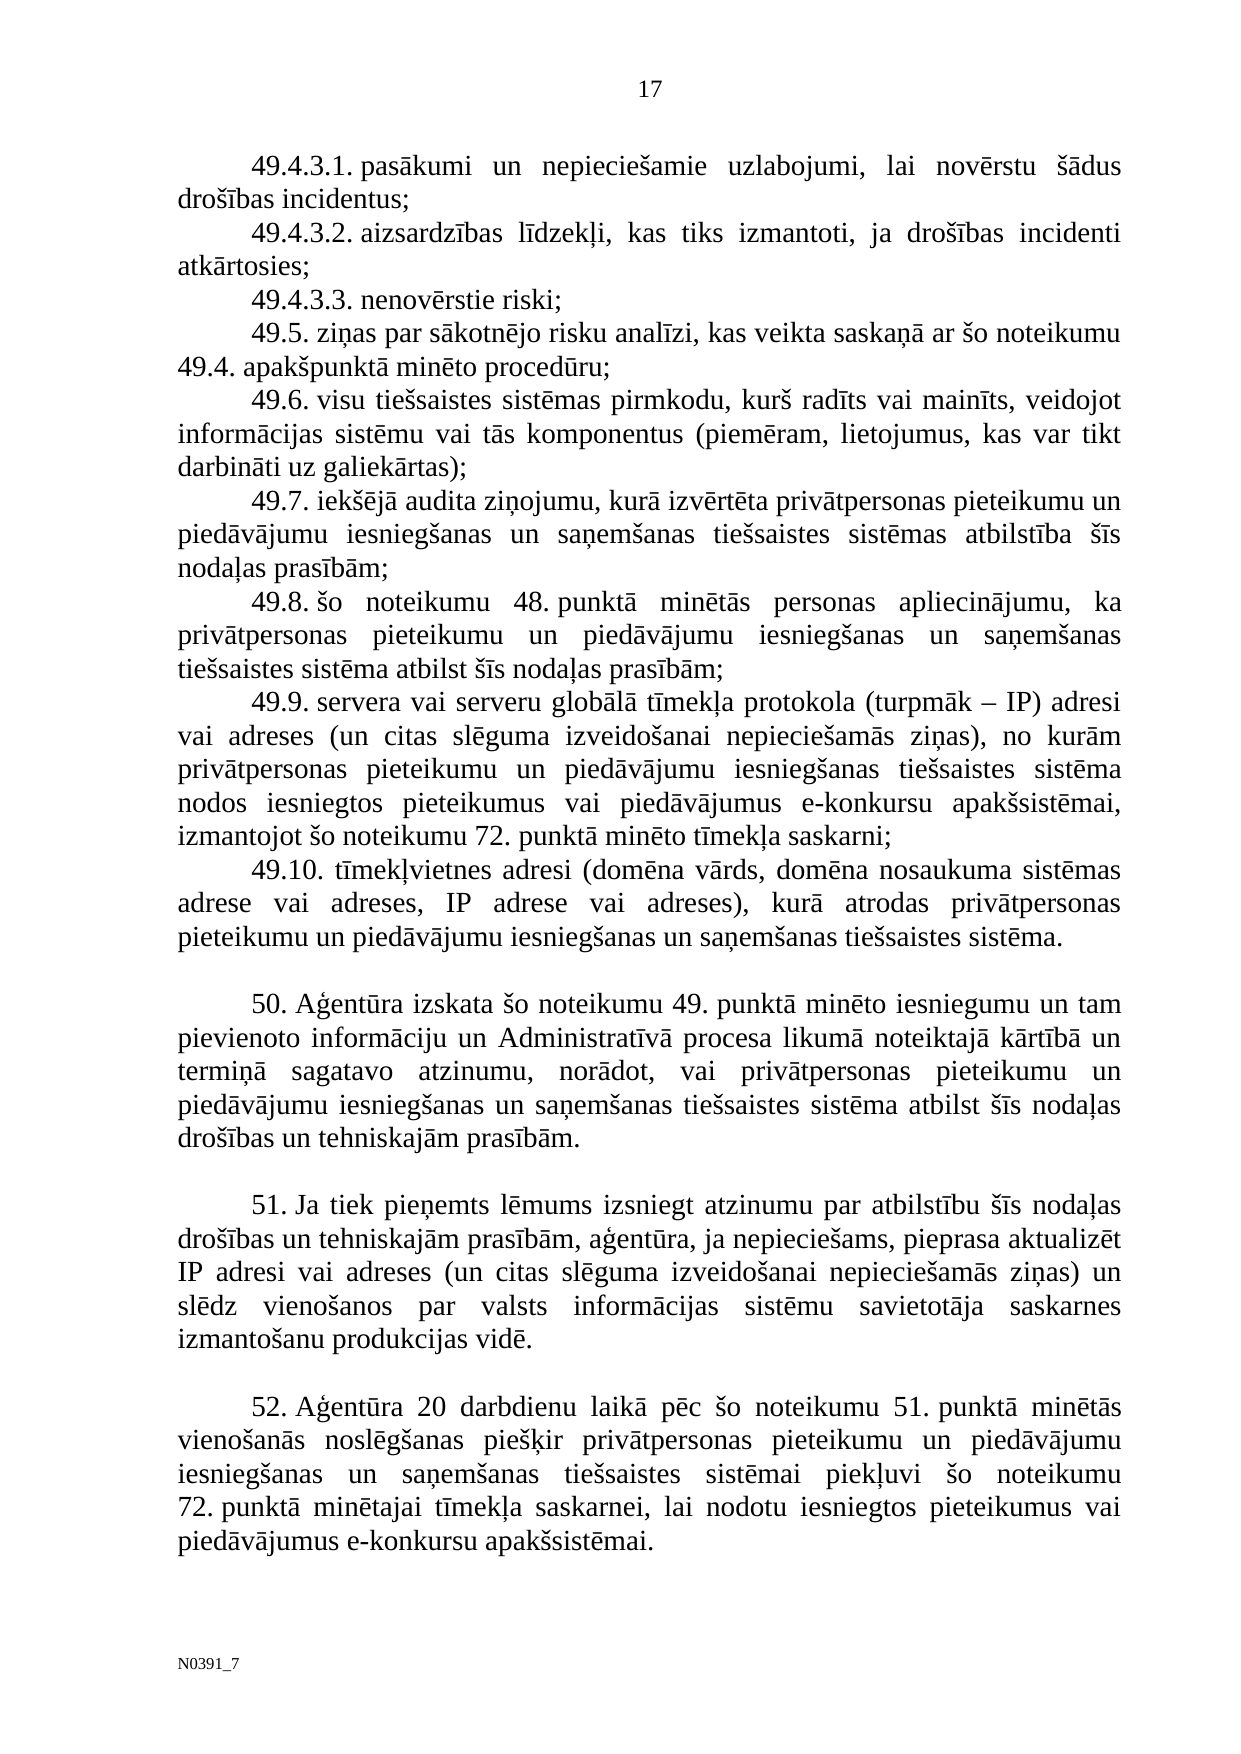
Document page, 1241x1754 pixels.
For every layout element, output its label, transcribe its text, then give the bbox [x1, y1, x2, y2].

text 52. Aģentūra 20 darbdienu laikā pēc šo noteikumu 51. punktā minētās vienošanās noslēgšanas piešķir privātpersonas pieteikumu un piedāvājumu iesniegšanas un saņemšanas tiešsaistes sistēmai piekļuvi šo noteikumu 72. punktā minētajai tīmekļa saskarnei, lai nodotu iesniegtos pieteikumus vai piedāvājumus e-konkursu apakšsistēmai. [177, 1389, 1122, 1556]
text 49.5. ziņas par sākotnējo risku analīzi, kas veikta saskaņā ar šo noteikumu 49.4. apakšpunktā minēto procedūru; [177, 315, 1122, 382]
text 49.9. servera vai serveru globālā tīmekļa protokola (turpmāk – IP) adresi vai adreses (un citas slēguma izveidošanai nepieciešamās ziņas), no kurām privātpersonas pieteikumu un piedāvājumu iesniegšanas tiešsaistes sistēma nodos iesniegtos pieteikumus vai piedāvājumus e-konkursu apakšsistēmai, izmantojot šo noteikumu 72. punktā minēto tīmekļa saskarni; [177, 684, 1122, 852]
text 51. Ja tiek pieņemts lēmums izsniegt atzinumu par atbilstību šīs nodaļas drošības un tehniskajām prasībām, aģentūra, ja nepieciešams, pieprasa aktualizēt IP adresi vai adreses (un citas slēguma izveidošanai nepieciešamās ziņas) un slēdz vienošanos par valsts informācijas sistēmu savietotāja saskarnes izmantošanu produkcijas vidē. [177, 1187, 1122, 1355]
text 49.8. šo noteikumu 48. punktā minētās personas apliecinājumu, ka privātpersonas pieteikumu un piedāvājumu iesniegšanas un saņemšanas tiešsaistes sistēma atbilst šīs nodaļas prasībām; [177, 584, 1122, 684]
text 50. Aģentūra izskata šo noteikumu 49. punktā minēto iesniegumu un tam pievienoto informāciju un Administratīvā procesa likumā noteiktajā kārtībā un termiņā sagatavo atzinumu, norādot, vai privātpersonas pieteikumu un piedāvājumu iesniegšanas un saņemšanas tiešsaistes sistēma atbilst šīs nodaļas drošības un tehniskajām prasībām. [177, 986, 1122, 1154]
text 49.6. visu tiešsaistes sistēmas pirmkodu, kurš radīts vai mainīts, veidojot informācijas sistēmu vai tās komponentus (piemēram, lietojumus, kas var tikt darbināti uz galiekārtas); [177, 382, 1122, 483]
text 49.4.3.1. pasākumi un nepieciešamie uzlabojumi, lai novērstu šādus drošības incidentus; [177, 148, 1122, 215]
text 49.4.3.3. nenovērstie riski; [177, 282, 1122, 315]
text 49.7. iekšējā audita ziņojumu, kurā izvērtēta privātpersonas pieteikumu un piedāvājumu iesniegšanas un saņemšanas tiešsaistes sistēmas atbilstība šīs nodaļas prasībām; [177, 483, 1122, 584]
text 49.4.3.2. aizsardzības līdzekļi, kas tiks izmantoti, ja drošības incidenti atkārtosies; [177, 215, 1122, 282]
text 49.10. tīmekļvietnes adresi (domēna vārds, domēna nosaukuma sistēmas adrese vai adreses, IP adrese vai adreses), kurā atrodas privātpersonas pieteikumu un piedāvājumu iesniegšanas un saņemšanas tiešsaistes sistēma. [177, 852, 1122, 953]
